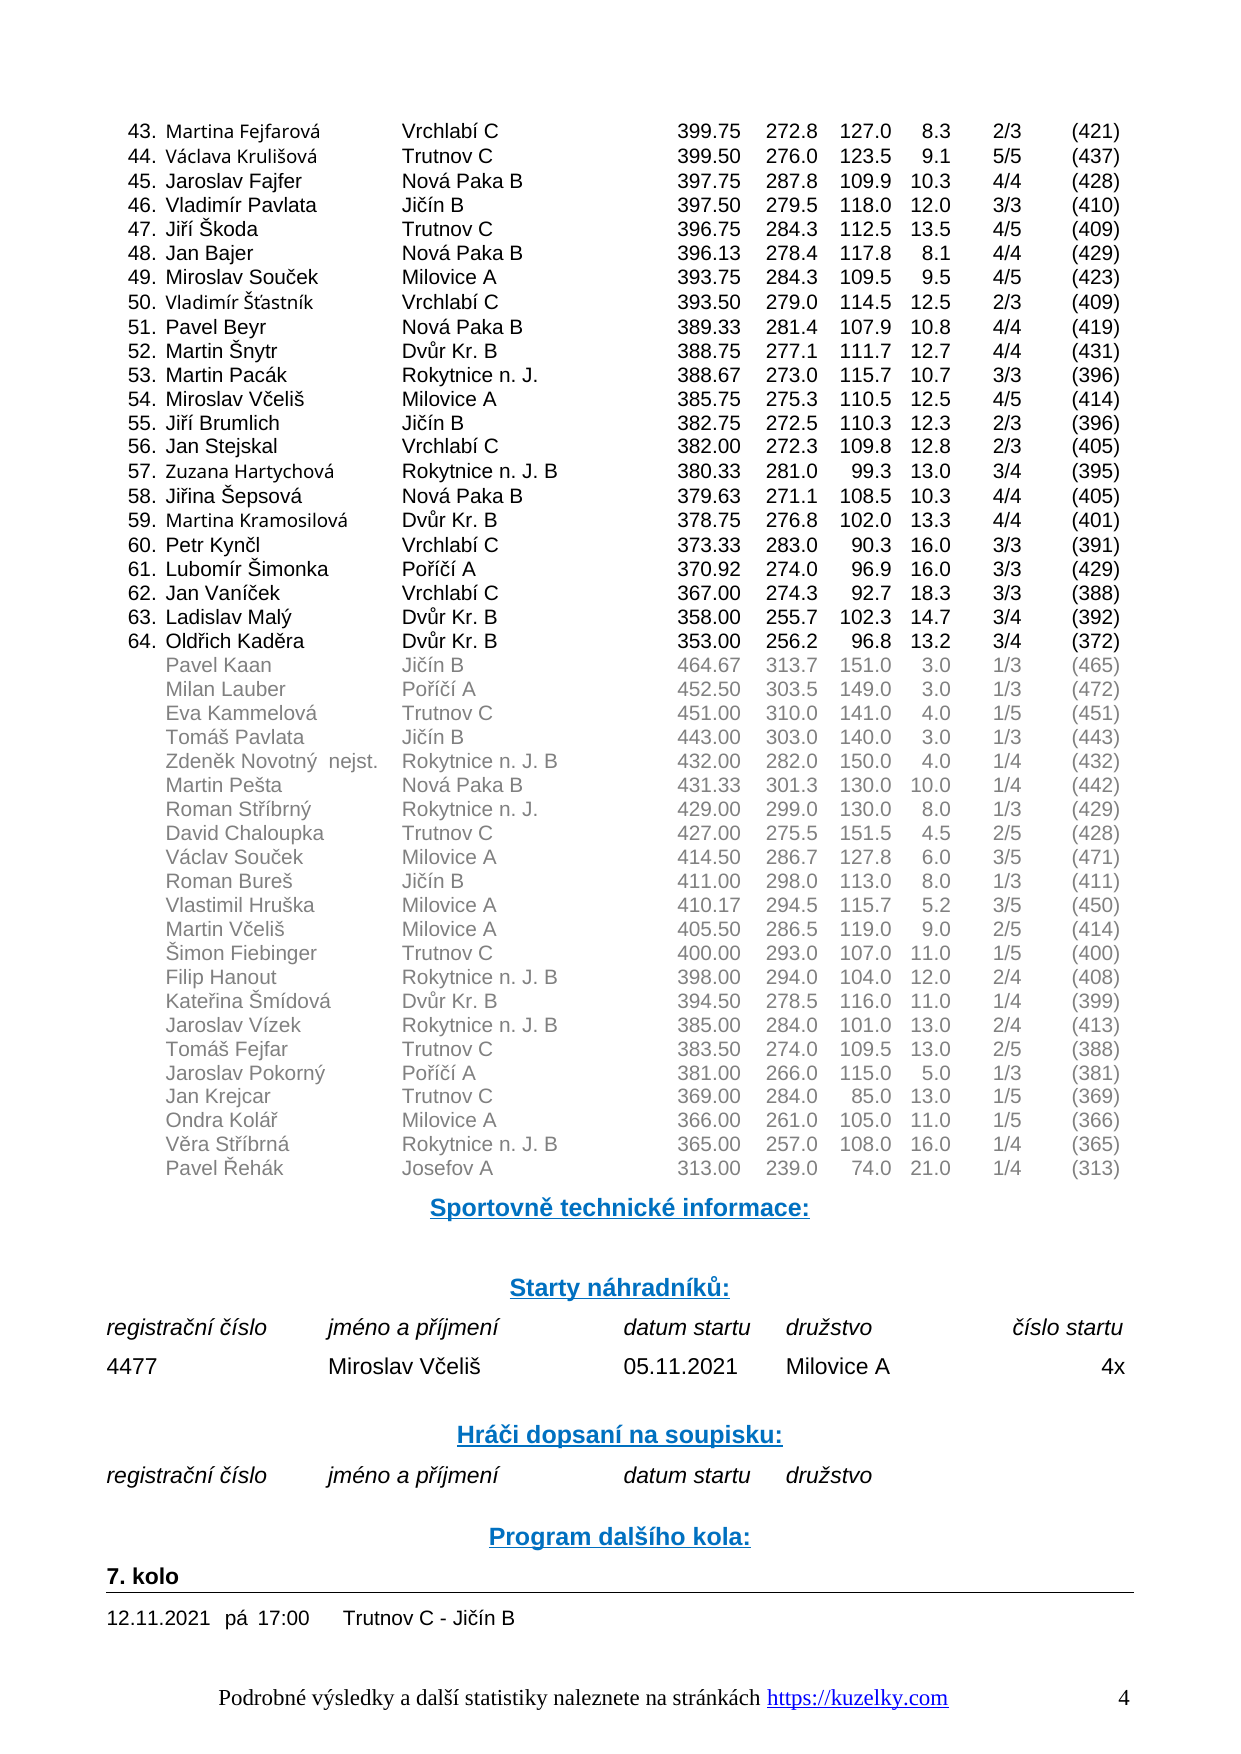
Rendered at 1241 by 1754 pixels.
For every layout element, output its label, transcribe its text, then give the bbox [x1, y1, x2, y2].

text Kateřina Šmídová Dvůr Kr. B 394.50 278.5 116.0 11.0 1/4 (399) [106, 988, 1134, 1012]
text 61. Lubomír Šimonka Poříčí A 370.92 274.0 96.9 16.0 3/3 (429) [106, 557, 1134, 581]
text 4477 Miroslav Včeliš 05.11.2021 Milovice A 4x [106, 1353, 1134, 1379]
text 62. Jan Vaníček Vrchlabí C 367.00 274.3 92.7 18.3 3/3 (388) [106, 581, 1134, 605]
text Jaroslav Pokorný Poříčí A 381.00 266.0 115.0 5.0 1/3 (381) [106, 1060, 1134, 1084]
text Filip Hanout Rokytnice n. J. B 398.00 294.0 104.0 12.0 2/4 (408) [106, 964, 1134, 988]
text Věra Stříbrná Rokytnice n. J. B 365.00 257.0 108.0 16.0 1/4 (365) [106, 1132, 1134, 1156]
text Starty náhradníků: [94, 1273, 1145, 1301]
text 46. Vladimír Pavlata Jičín B 397.50 279.5 118.0 12.0 3/3 (410) [106, 193, 1134, 217]
text Roman Stříbrný Rokytnice n. J. 429.00 299.0 130.0 8.0 1/3 (429) [106, 797, 1134, 821]
text Hráči dopsaní na soupisku: [94, 1392, 1145, 1449]
text Milan Lauber Poříčí A 452.50 303.5 149.0 3.0 1/3 (472) [106, 677, 1134, 701]
text 45. Jaroslav Fajfer Nová Paka B 397.75 287.8 109.9 10.3 4/4 (428) [106, 169, 1134, 193]
text Martin Včeliš Milovice A 405.50 286.5 119.0 9.0 2/5 (414) [106, 917, 1134, 941]
text 48. Jan Bajer Nová Paka B 396.13 278.4 117.8 8.1 4/4 (429) [106, 241, 1134, 265]
text 63. Ladislav Malý Dvůr Kr. B 358.00 255.7 102.3 14.7 3/4 (392) [106, 605, 1134, 629]
text registrační číslo jméno a příjmení datum startu družstvo číslo startu [106, 1314, 1134, 1340]
text Pavel Řehák Josefov A 313.00 239.0 74.0 21.0 1/4 (313) [106, 1156, 1134, 1180]
text 44. Václava Krulišová Trutnov C 399.50 276.0 123.5 9.1 5/5 (437) [106, 144, 1134, 169]
text Šimon Fiebinger Trutnov C 400.00 293.0 107.0 11.0 1/5 (400) [106, 941, 1134, 964]
text 58. Jiřina Šepsová Nová Paka B 379.63 271.1 108.5 10.3 4/4 (405) [106, 484, 1134, 508]
text 51. Pavel Beyr Nová Paka B 389.33 281.4 107.9 10.8 4/4 (419) [106, 314, 1134, 338]
text Václav Souček Milovice A 414.50 286.7 127.8 6.0 3/5 (471) [106, 845, 1134, 869]
text Tomáš Pavlata Jičín B 443.00 303.0 140.0 3.0 1/3 (443) [106, 725, 1134, 749]
text 57. Zuzana Hartychová Rokytnice n. J. B 380.33 281.0 99.3 13.0 3/4 (395) [106, 458, 1134, 484]
text Ondra Kolář Milovice A 366.00 261.0 105.0 11.0 1/5 (366) [106, 1108, 1134, 1132]
text Roman Bureš Jičín B 411.00 298.0 113.0 8.0 1/3 (411) [106, 869, 1134, 893]
text 55. Jiří Brumlich Jičín B 382.75 272.5 110.3 12.3 2/3 (396) [106, 410, 1134, 434]
text registrační číslo jméno a příjmení datum startu družstvo [106, 1462, 1134, 1488]
text 54. Miroslav Včeliš Milovice A 385.75 275.3 110.5 12.5 4/5 (414) [106, 386, 1134, 410]
text Jaroslav Vízek Rokytnice n. J. B 385.00 284.0 101.0 13.0 2/4 (413) [106, 1012, 1134, 1036]
text 59. Martina Kramosilová Dvůr Kr. B 378.75 276.8 102.0 13.3 4/4 (401) [106, 508, 1134, 533]
text 7. kolo [106, 1563, 1134, 1592]
text Sportovně technické informace: [94, 1193, 1145, 1221]
text 50. Vladimír Šťastník Vrchlabí C 393.50 279.0 114.5 12.5 2/3 (409) [106, 289, 1134, 314]
text Pavel Kaan Jičín B 464.67 313.7 151.0 3.0 1/3 (465) [106, 653, 1134, 677]
text 43. Martina Fejfarová Vrchlabí C 399.75 272.8 127.0 8.3 2/3 (421) [106, 118, 1134, 144]
text 56. Jan Stejskal Vrchlabí C 382.00 272.3 109.8 12.8 2/3 (405) [106, 434, 1134, 458]
text 47. Jiří Škoda Trutnov C 396.75 284.3 112.5 13.5 4/5 (409) [106, 217, 1134, 241]
text Vlastimil Hruška Milovice A 410.17 294.5 115.7 5.2 3/5 (450) [106, 893, 1134, 917]
text David Chaloupka Trutnov C 427.00 275.5 151.5 4.5 2/5 (428) [106, 821, 1134, 845]
text Tomáš Fejfar Trutnov C 383.50 274.0 109.5 13.0 2/5 (388) [106, 1036, 1134, 1060]
text Martin Pešta Nová Paka B 431.33 301.3 130.0 10.0 1/4 (442) [106, 773, 1134, 797]
text 53. Martin Pacák Rokytnice n. J. 388.67 273.0 115.7 10.7 3/3 (396) [106, 362, 1134, 386]
text Jan Krejcar Trutnov C 369.00 284.0 85.0 13.0 1/5 (369) [106, 1084, 1134, 1108]
text 52. Martin Šnytr Dvůr Kr. B 388.75 277.1 111.7 12.7 4/4 (431) [106, 338, 1134, 362]
text 64. Oldřich Kaděra Dvůr Kr. B 353.00 256.2 96.8 13.2 3/4 (372) [106, 629, 1134, 653]
text Program dalšího kola: [94, 1522, 1145, 1551]
text 12.11.2021 pá 17:00 Trutnov C - Jičín B [106, 1605, 1134, 1629]
text 49. Miroslav Souček Milovice A 393.75 284.3 109.5 9.5 4/5 (423) [106, 265, 1134, 289]
text Eva Kammelová Trutnov C 451.00 310.0 141.0 4.0 1/5 (451) [106, 701, 1134, 725]
text 60. Petr Kynčl Vrchlabí C 373.33 283.0 90.3 16.0 3/3 (391) [106, 533, 1134, 557]
text Zdeněk Novotný nejst. Rokytnice n. J. B 432.00 282.0 150.0 4.0 1/4 (432) [106, 749, 1134, 773]
